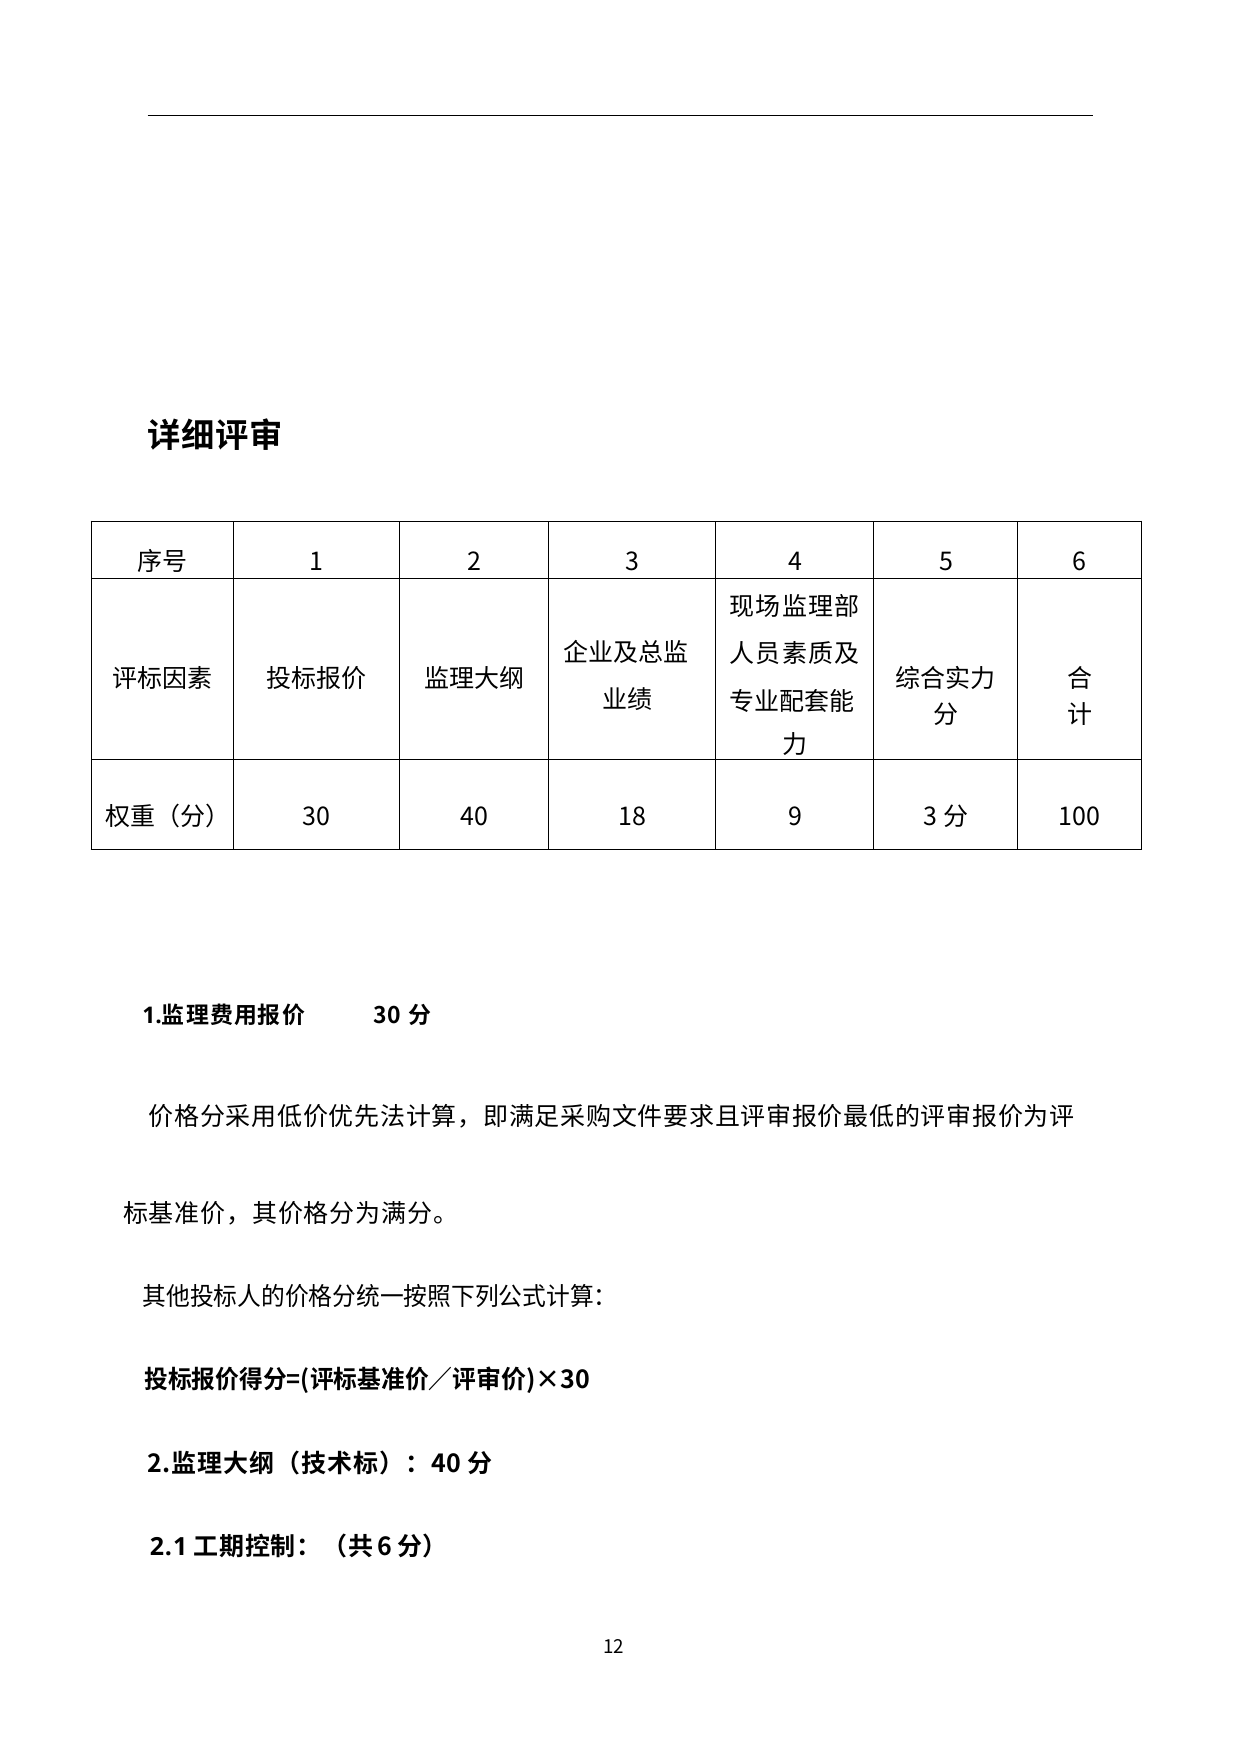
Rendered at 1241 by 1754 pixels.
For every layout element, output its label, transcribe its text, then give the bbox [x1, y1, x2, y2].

table_cell 3 分 [874, 760, 1017, 849]
table_cell 100 [1018, 760, 1141, 849]
table_cell 投标报价 [234, 579, 399, 759]
list 1.监理费用报价 30 分 [73, 981, 1086, 1046]
table_cell 合计 [1018, 579, 1141, 759]
table_cell 现场监理部人员素质及专业配套能 力 [716, 579, 873, 759]
text 详细评审 [148, 400, 1173, 465]
table_cell 监理大纲 [400, 579, 548, 759]
table_cell 综合实力分 [874, 579, 1017, 759]
table_cell 40 [400, 760, 548, 849]
table_header 5 [874, 522, 1017, 577]
table_cell 评标因素 [92, 579, 233, 759]
table_header 3 [549, 522, 715, 577]
table_header 2 [400, 522, 548, 577]
table_header 序号 [92, 522, 233, 577]
text 其他投标人的价格分统一按照下列公式计算： [73, 1262, 1088, 1327]
table_header 6 [1018, 522, 1141, 577]
table_cell 9 [716, 760, 873, 849]
text 投标报价得分=(评标基准价／评审价)×30 [73, 1345, 1088, 1410]
table_header 4 [716, 522, 873, 577]
list 价格分采用低价优先法计算，即满足采购文件要求且评审报价最低的评审报价为评标基准价，其价格分为满分。 [123, 1082, 1086, 1244]
list 2.1工期控制：（共 6 分） [73, 1512, 539, 1577]
table_cell 18 [549, 760, 715, 849]
table_cell 企业及总监业绩 [549, 579, 715, 759]
table_header 1 [234, 522, 399, 577]
table_cell 权重（分） [92, 760, 233, 849]
list 2.监理大纲（技术标）：40 分 [147, 1429, 539, 1494]
table_cell 30 [234, 760, 399, 849]
